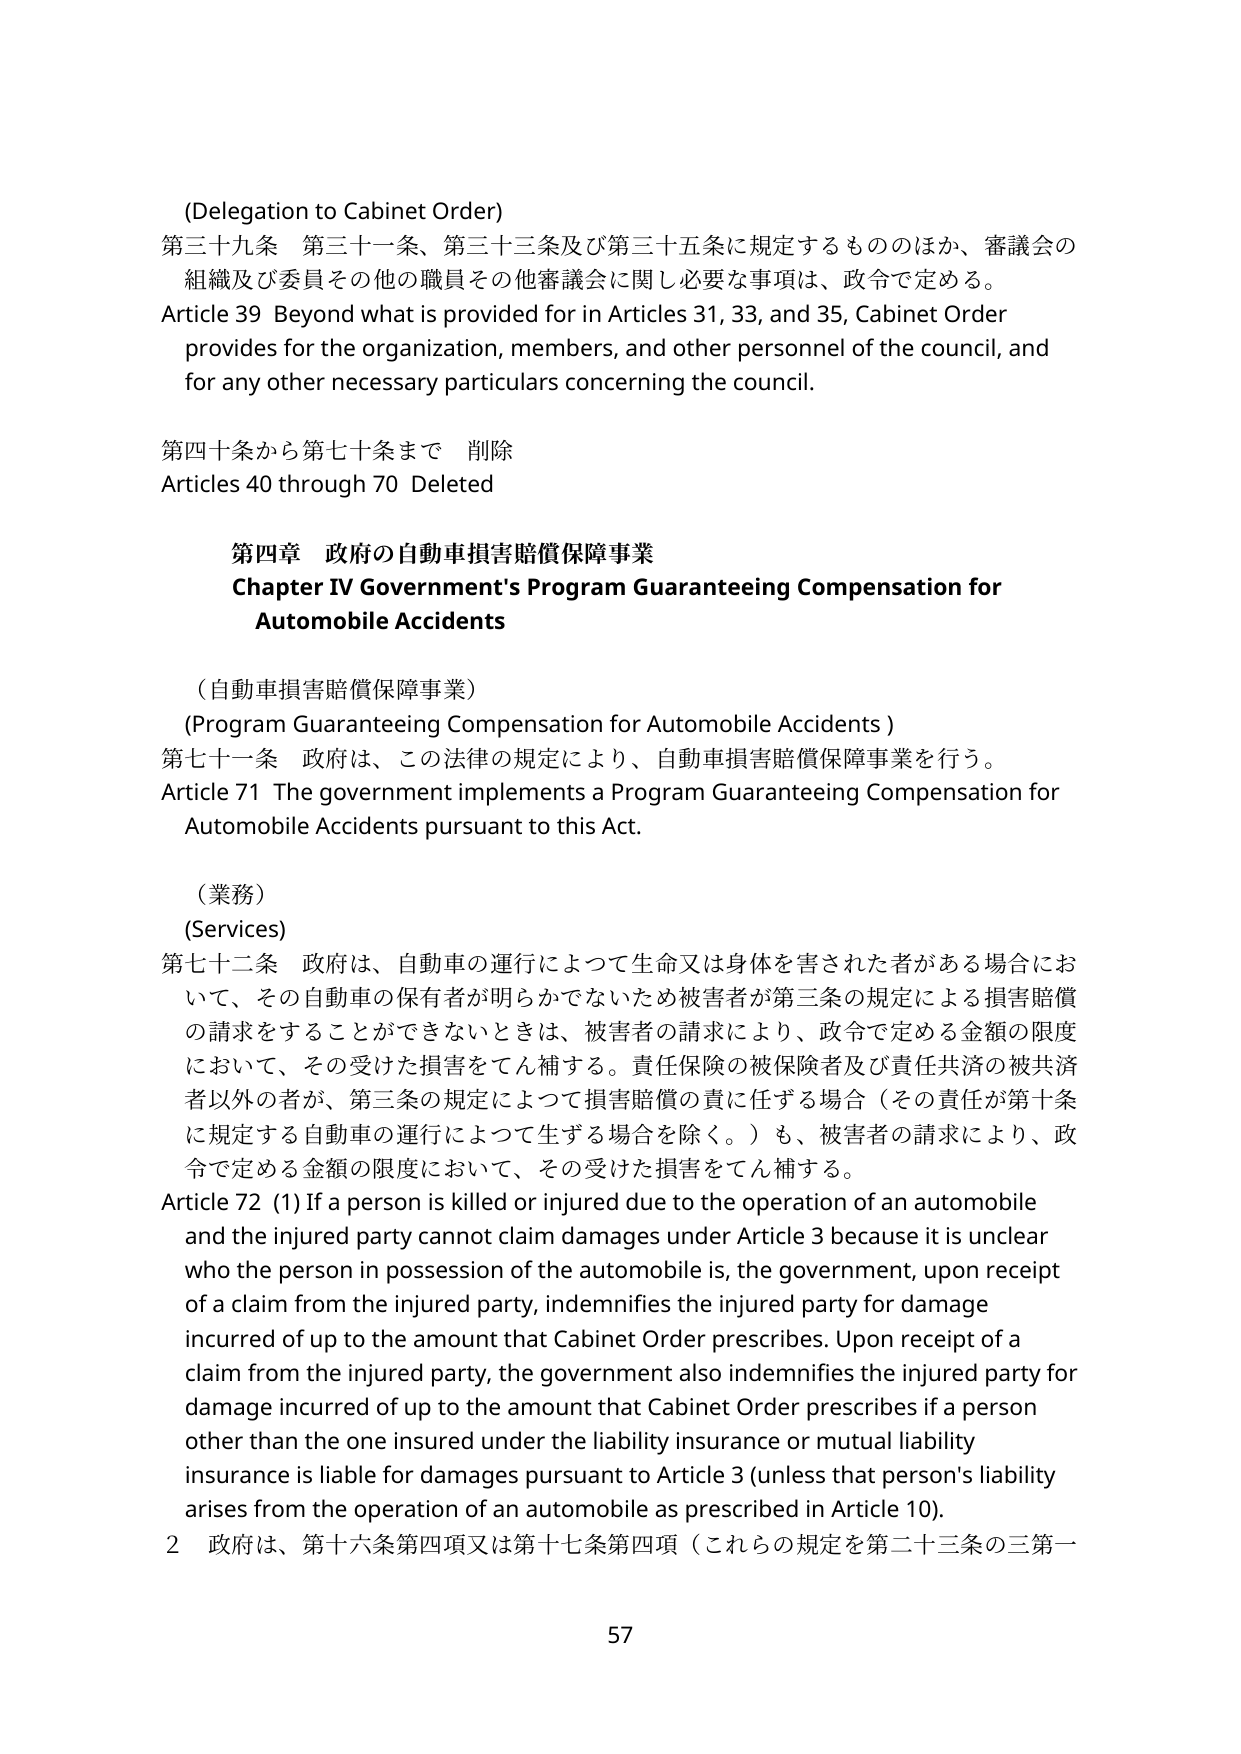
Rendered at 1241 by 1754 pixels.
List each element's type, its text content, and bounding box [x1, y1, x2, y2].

text Articles 40 through 70 Deleted [161, 467, 1079, 501]
text 第七十二条 政府は、自動車の運行によつて生命又は身体を害された者がある場合において、その自動車の保有者が明らかでないため被害者が第三条の規定による損害賠償の請求をすることができないときは、被害者の請求により、政令で定める金額の限度において、その受けた損害をてん補する。責任保険の被保険者及び責任共済の被共済者以外の者が、第三条の規定によつて損害賠償の責に任ずる場合（その責任が第十条に規定する自動車の運行によつて生ずる場合を除く。）も、被害者の請求により、政令で定める金額の限度において、その受けた損害をてん補する。 [161, 945, 1079, 1184]
text 第七十一条 政府は、この法律の規定により、自動車損害賠償保障事業を行う。 [161, 740, 1079, 774]
text Article 39 Beyond what is provided for in Articles 31, 33, and 35, Cabinet Order provides for the organization, members, and other personnel of the council, and for any other necessary particulars concerning the council. [161, 296, 1079, 399]
text Article 72 (1) If a person is killed or injured due to the operation of an automobile and the injured party cannot claim damages under Article 3 because it is unclear who the person in possession of the automobile is, the government, upon receipt of a claim from the injured party, indemnifies the injured party for damage incurred of up to the amount that Cabinet Order prescribes. Upon receipt of a claim from the injured party, the government also indemnifies the injured party for damage incurred of up to the amount that Cabinet Order prescribes if a person other than the one insured under the liability insurance or mutual liability insurance is liable for damages pursuant to Article 3 (unless that person's liability arises from the operation of an automobile as prescribed in Article 10). [161, 1184, 1079, 1526]
text (Program Guaranteeing Compensation for Automobile Accidents ) [184, 706, 1079, 740]
text Article 71 The government implements a Program Guaranteeing Compensation for Automobile Accidents pursuant to this Act. [161, 774, 1079, 843]
text 第四十条から第七十条まで 削除 [161, 433, 1079, 467]
text (Delegation to Cabinet Order) [184, 194, 1079, 228]
text 第四章 政府の自動車損害賠償保障事業 [230, 535, 1079, 569]
text (Services) [184, 911, 1079, 945]
text Chapter IV Government's Program Guaranteeing Compensation for Automobile Accidents [230, 569, 1079, 638]
text 第三十九条 第三十一条、第三十三条及び第三十五条に規定するもののほか、審議会の組織及び委員その他の職員その他審議会に関し必要な事項は、政令で定める。 [161, 228, 1079, 296]
text （自動車損害賠償保障事業） [184, 672, 1079, 706]
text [161, 1526, 1079, 1560]
text （業務） [184, 877, 1079, 911]
